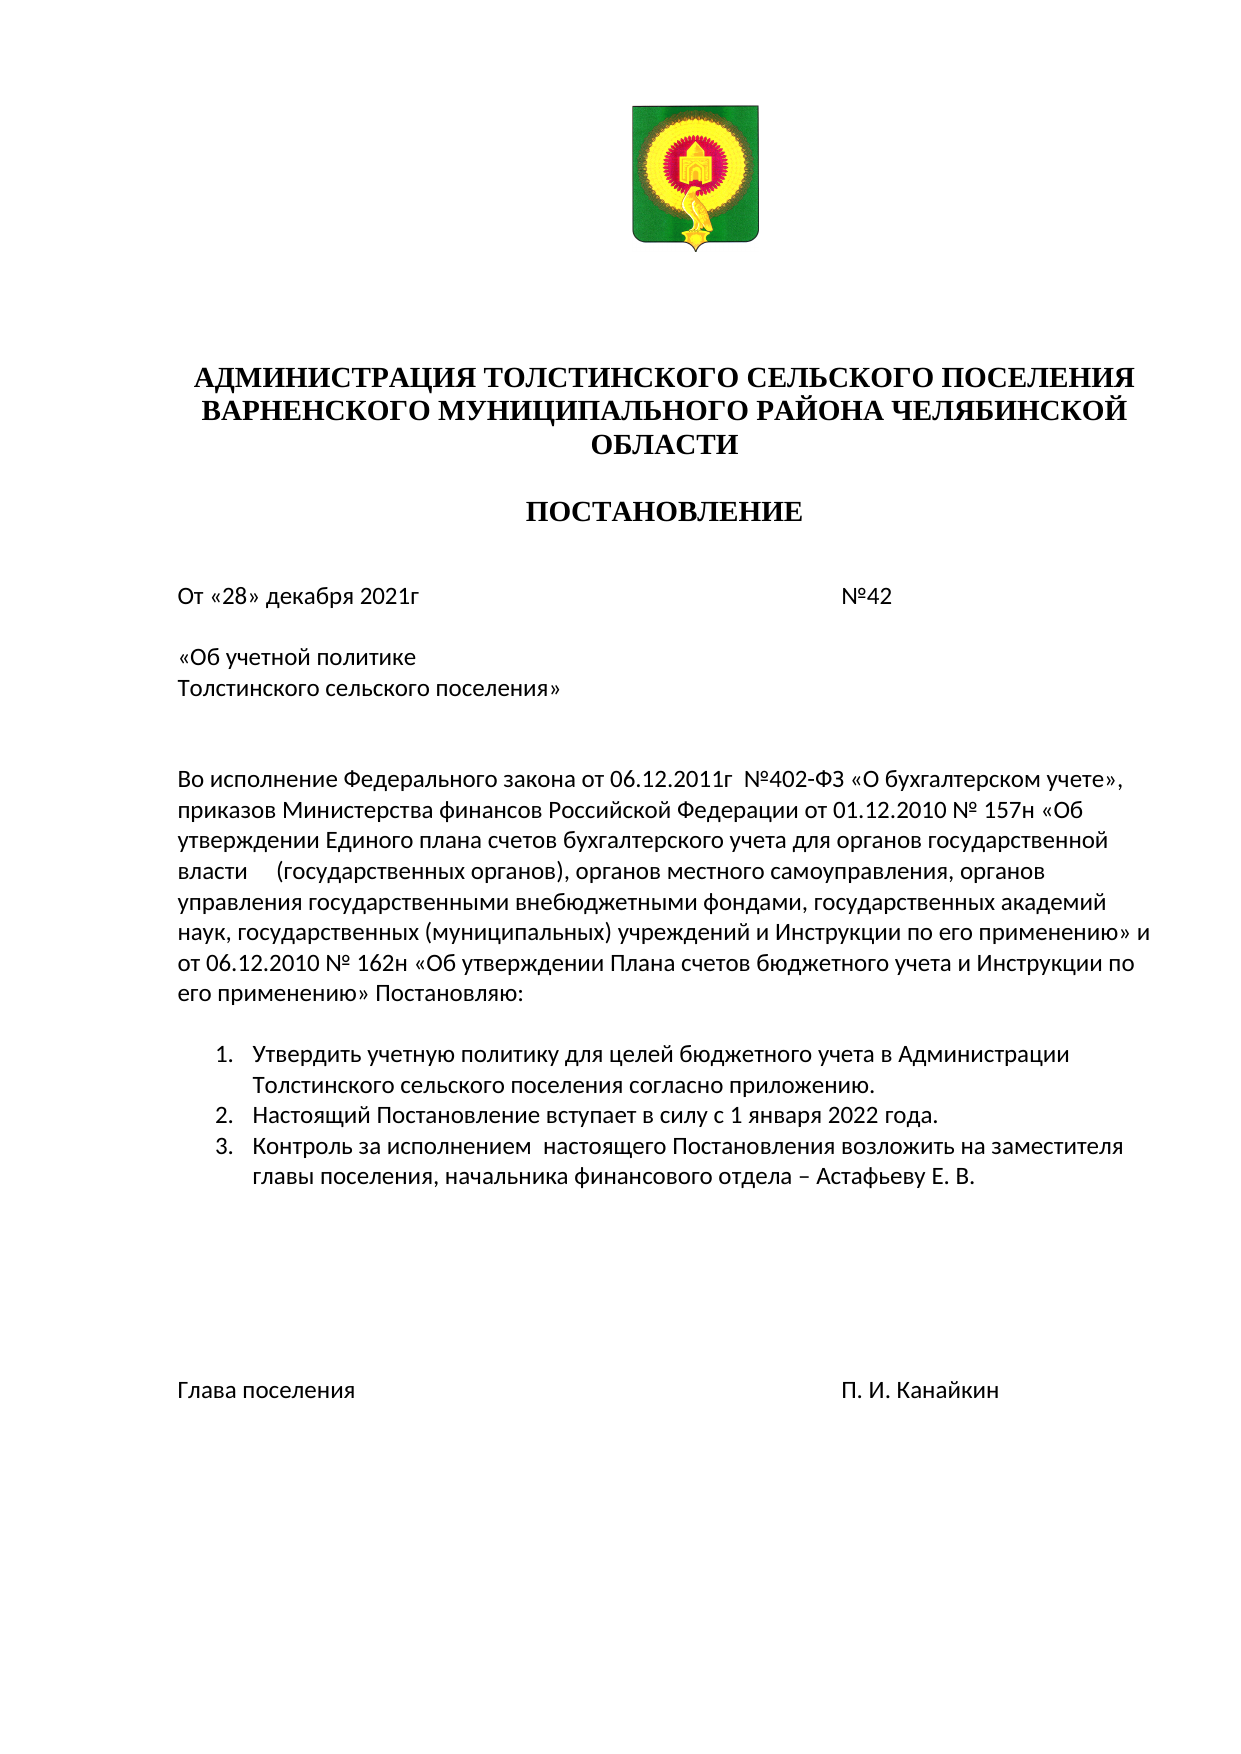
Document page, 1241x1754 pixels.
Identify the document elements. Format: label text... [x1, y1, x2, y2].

text ПОСТАНОВЛЕНИЕ [177, 494, 1152, 527]
text АДМИНИСТРАЦИЯ ТОЛСТИНСКОГО СЕЛЬСКОГО ПОСЕЛЕНИЯ ВАРНЕНСКОГО МУНИЦИПАЛЬНОГО РАЙОНА ЧЕЛЯБИНСКОЙ ОБЛАСТИ [177, 360, 1152, 460]
text Глава поселения П. И. Канайкин [177, 1374, 1152, 1404]
picture [632, 104, 759, 252]
text От «28» декабря 2021г №42 [177, 580, 1152, 611]
text Толстинского сельского поселения» [177, 672, 1152, 702]
text Во исполнение Федерального закона от 06.12.2011г №402-ФЗ «О бухгалтерском учете», приказов Министерства финансов Российской Федерации от 01.12.2010 № 157н «Об утверждении Единого плана счетов бухгалтерского учета для органов государственной власти (государственных органов), органов местного самоуправления, органов управления государственными внебюджетными фондами, государственных академий наук, государственных (муниципальных) учреждений и Инструкции по его применению» и от 06.12.2010 № 162н «Об утверждении Плана счетов бюджетного учета и Инструкции по его применению» Постановляю: [177, 763, 1152, 1008]
list Утвердить учетную политику для целей бюджетного учета в Администрации Толстинского сельского поселения согласно приложению. [215, 1038, 1152, 1099]
list Настоящий Постановление вступает в силу с 1 января 2022 года. [215, 1099, 1152, 1130]
list Контроль за исполнением настоящего Постановления возложить на заместителя главы поселения, начальника финансового отдела – Астафьеву Е. В. [215, 1130, 1152, 1191]
text «Об учетной политике [177, 641, 1152, 672]
